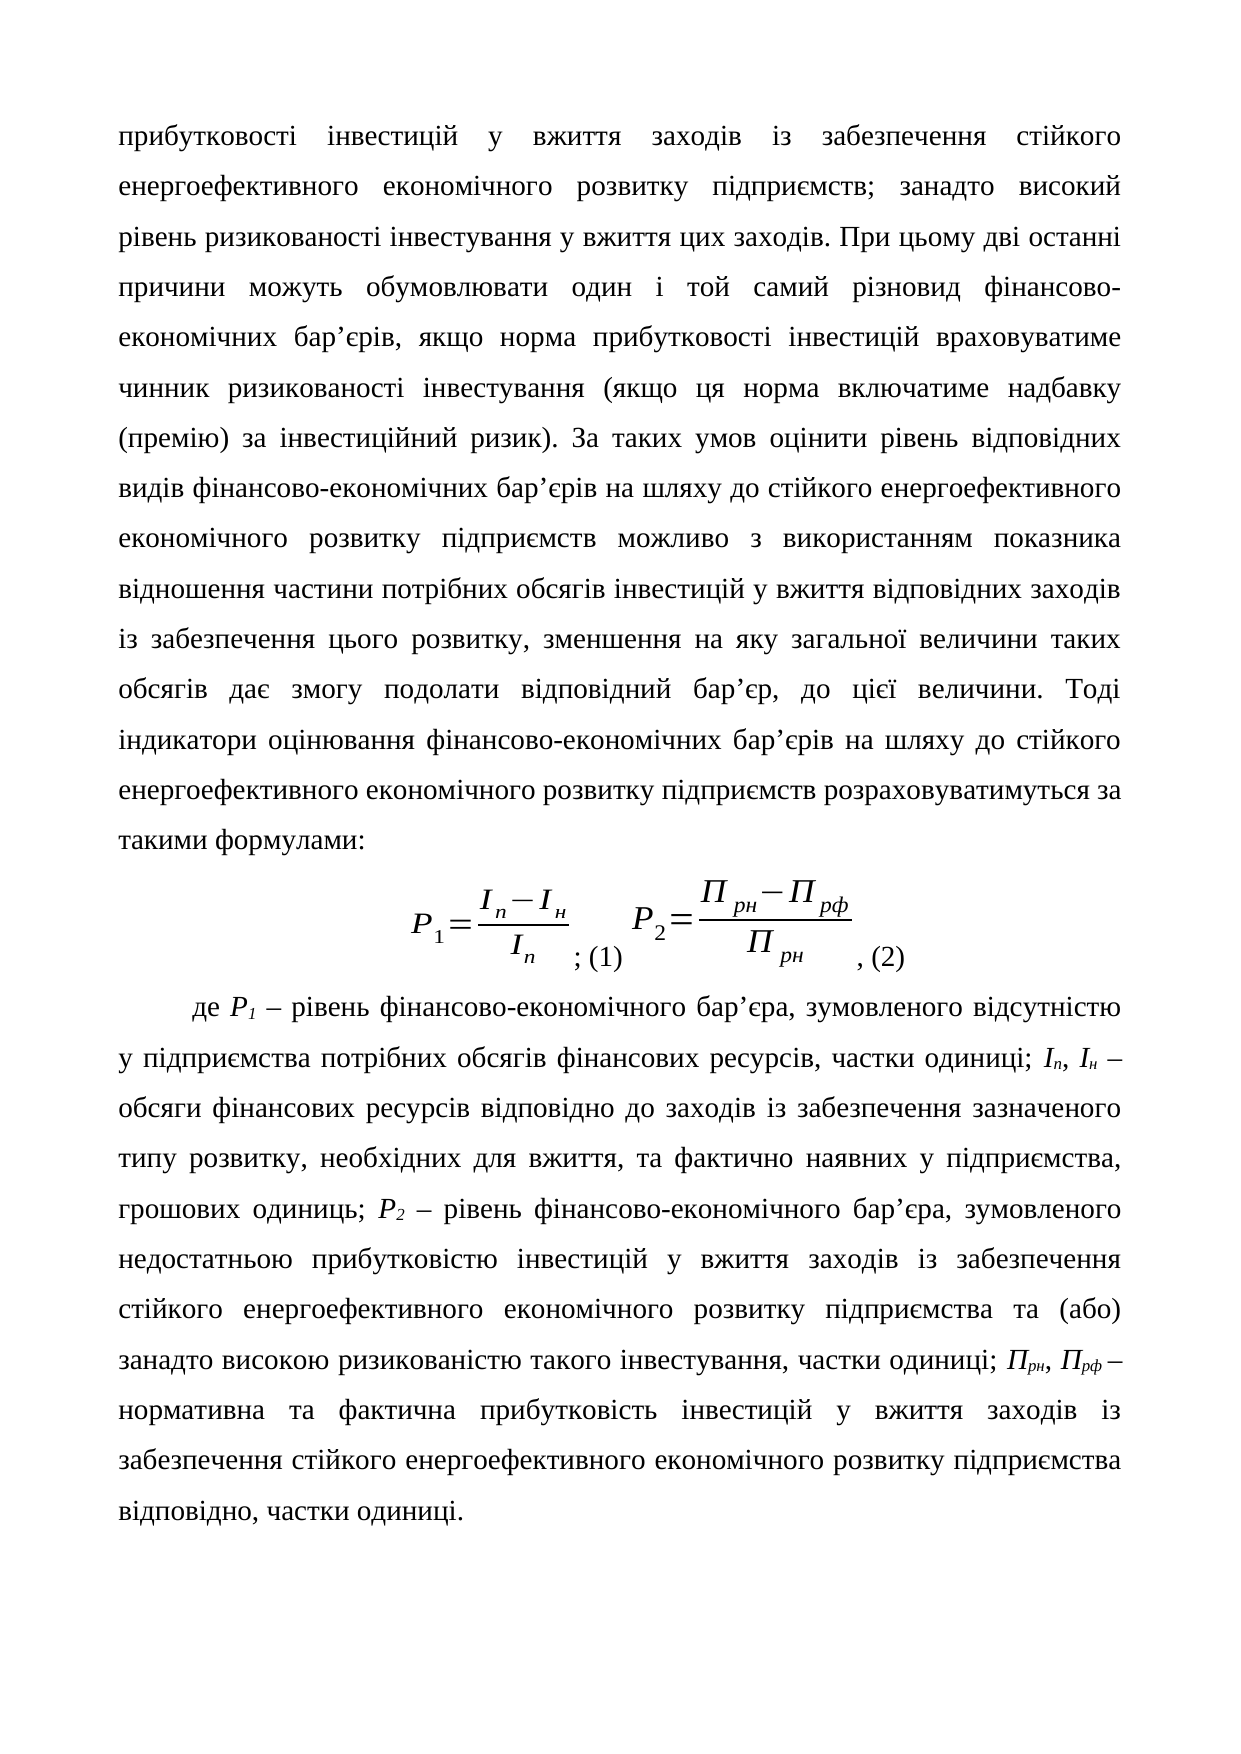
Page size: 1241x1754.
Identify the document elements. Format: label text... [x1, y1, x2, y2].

text де Р1 – рівень фінансово-економічного бар’єра, зумовленого відсутністю у підприємства потрібних обсягів фінансових ресурсів, частки одиниці; Іп, Ін – обсяги фінансових ресурсів відповідно до заходів із забезпечення зазначеного типу розвитку, необхідних для вжиття, та фактично наявних у підприємства, грошових одиниць; Р2 – рівень фінансово-економічного бар’єра, зумовленого недостатньою прибутковістю інвестицій у вжиття заходів із забезпечення стійкого енергоефективного економічного розвитку підприємства та (або) занадто високою ризикованістю такого інвестування, частки одиниці; Прн, Прф – нормативна та фактична прибутковість інвестицій у вжиття заходів із забезпечення стійкого енергоефективного економічного розвитку підприємства відповідно, частки одиниці. [118, 989, 1122, 1526]
text ; (1) , (2) [118, 873, 1122, 973]
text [118, 118, 1122, 856]
